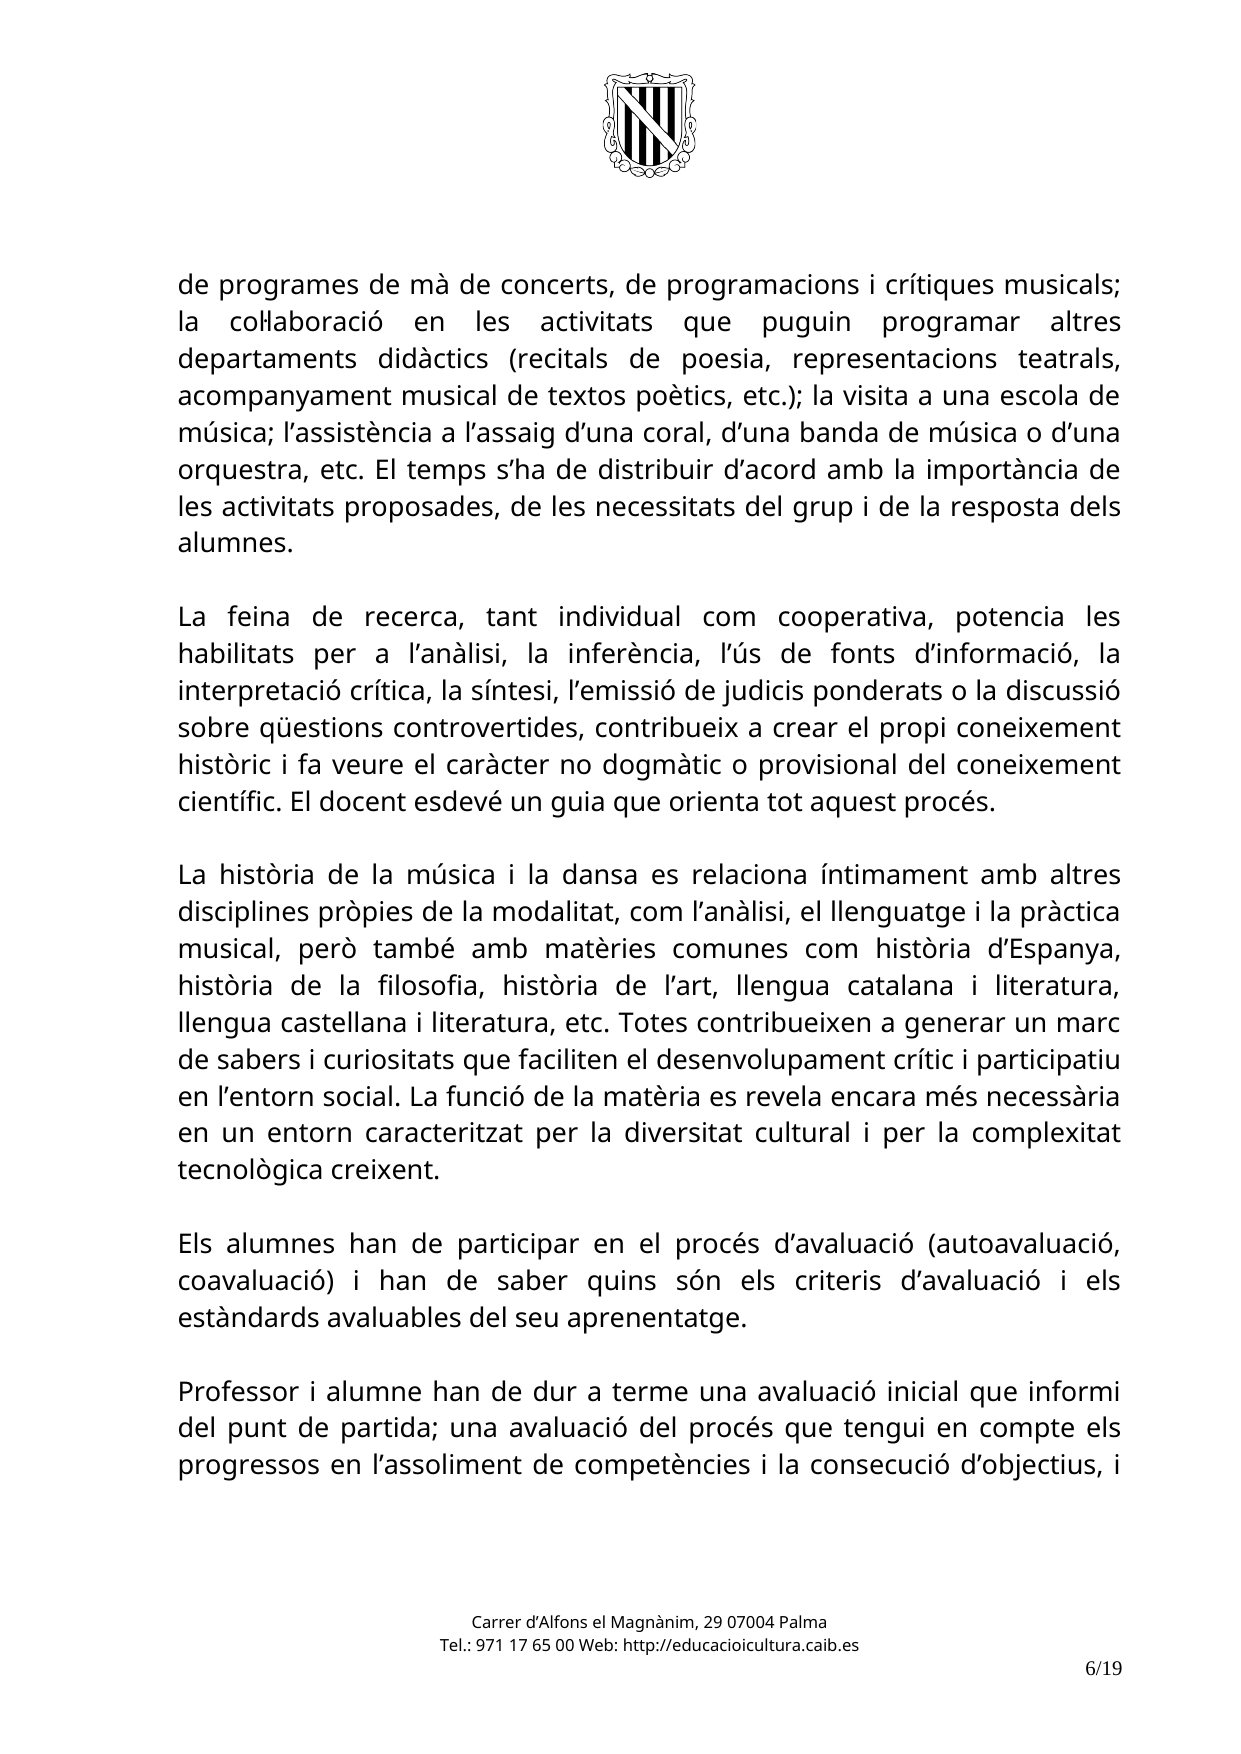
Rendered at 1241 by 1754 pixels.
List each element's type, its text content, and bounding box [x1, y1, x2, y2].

picture [602, 73, 697, 178]
text Els alumnes han de participar en el procés d’avaluació (autoavaluació, coavaluació) i han de saber quins són els criteris d’avaluació i els estàndards avaluables del seu aprenentatge. [177, 1224, 1122, 1335]
text La història de la música i la dansa es relaciona íntimament amb altres disciplines pròpies de la modalitat, com l’anàlisi, el llenguatge i la pràctica musical, però també amb matèries comunes com història d’Espanya, història de la filosofia, història de l’art, llengua catalana i literatura, llengua castellana i literatura, etc. Totes contribueixen a generar un marc de sabers i curiositats que faciliten el desenvolupament crític i participatiu en l’entorn social. La funció de la matèria es revela encara més necessària en un entorn caracteritzat per la diversitat cultural i per la complexitat tecnològica creixent. [177, 856, 1122, 1188]
text La feina de recerca, tant individual com cooperativa, potencia les habilitats per a l’anàlisi, la inferència, l’ús de fonts d’informació, la interpretació crítica, la síntesi, l’emissió de judicis ponderats o la discussió sobre qüestions controvertides, contribueix a crear el propi coneixement històric i fa veure el caràcter no dogmàtic o provisional del coneixement científic. El docent esdevé un guia que orienta tot aquest procés. [177, 598, 1122, 819]
